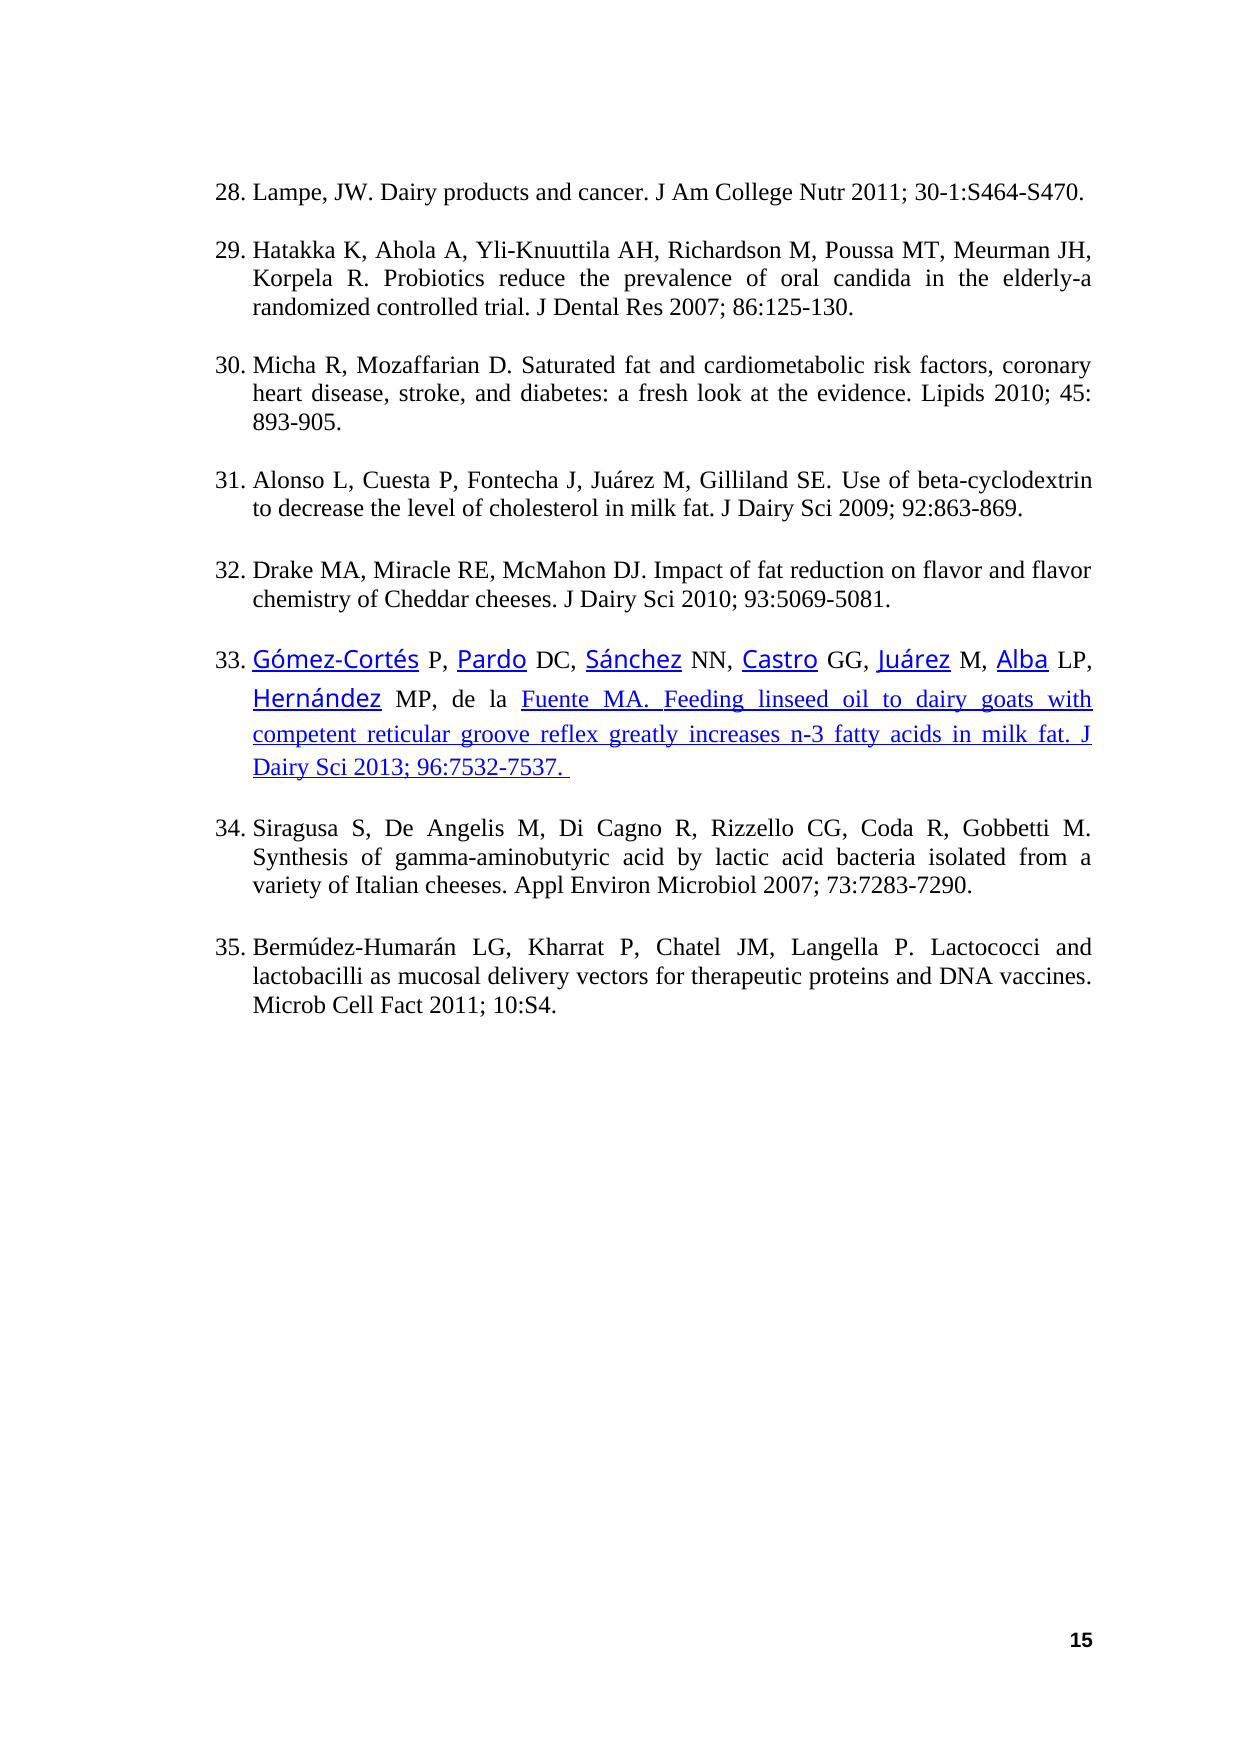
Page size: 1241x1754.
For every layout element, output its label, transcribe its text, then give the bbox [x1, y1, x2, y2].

list Alonso L, Cuesta P, Fontecha J, Juárez M, Gilliland SE. Use of beta-cyclodextrin to decrease the level of cholesterol in milk fat. J Dairy Sci 2009; 92:863-869. [215, 465, 1092, 522]
list Gómez-Cortés P, Pardo DC, Sánchez NN, Castro GG, Juárez M, Alba LP, Hernández MP, de la Fuente MA. Feeding linseed oil to dairy goats with competent reticular groove reflex greatly increases n-3 fatty acids in milk fat. J Dairy Sci 2013; 96:7532-7537. [215, 641, 1092, 781]
list Bermúdez-Humarán LG, Kharrat P, Chatel JM, Langella P. Lactococci and lactobacilli as mucosal delivery vectors for therapeutic proteins and DNA vaccines. Microb Cell Fact 2011; 10:S4. [215, 932, 1092, 1018]
list Drake MA, Miracle RE, McMahon DJ. Impact of fat reduction on flavor and flavor chemistry of Cheddar cheeses. J Dairy Sci 2010; 93:5069-5081. [215, 555, 1092, 613]
list Hatakka K, Ahola A, Yli-Knuuttila AH, Richardson M, Poussa MT, Meurman JH, Korpela R. Probiotics reduce the prevalence of oral candida in the elderly-a randomized controlled trial. J Dental Res 2007; 86:125-130. [215, 235, 1092, 321]
list Lampe, JW. Dairy products and cancer. J Am College Nutr 2011; 30-1:S464-S470. [215, 177, 1092, 206]
list Siragusa S, De Angelis M, Di Cagno R, Rizzello CG, Coda R, Gobbetti M. Synthesis of gamma-aminobutyric acid by lactic acid bacteria isolated from a variety of Italian cheeses. Appl Environ Microbiol 2007; 73:7283-7290. [215, 813, 1092, 899]
list Micha R, Mozaffarian D. Saturated fat and cardiometabolic risk factors, coronary heart disease, stroke, and diabetes: a fresh look at the evidence. Lipids 2010; 45: 893-905. [215, 350, 1092, 436]
